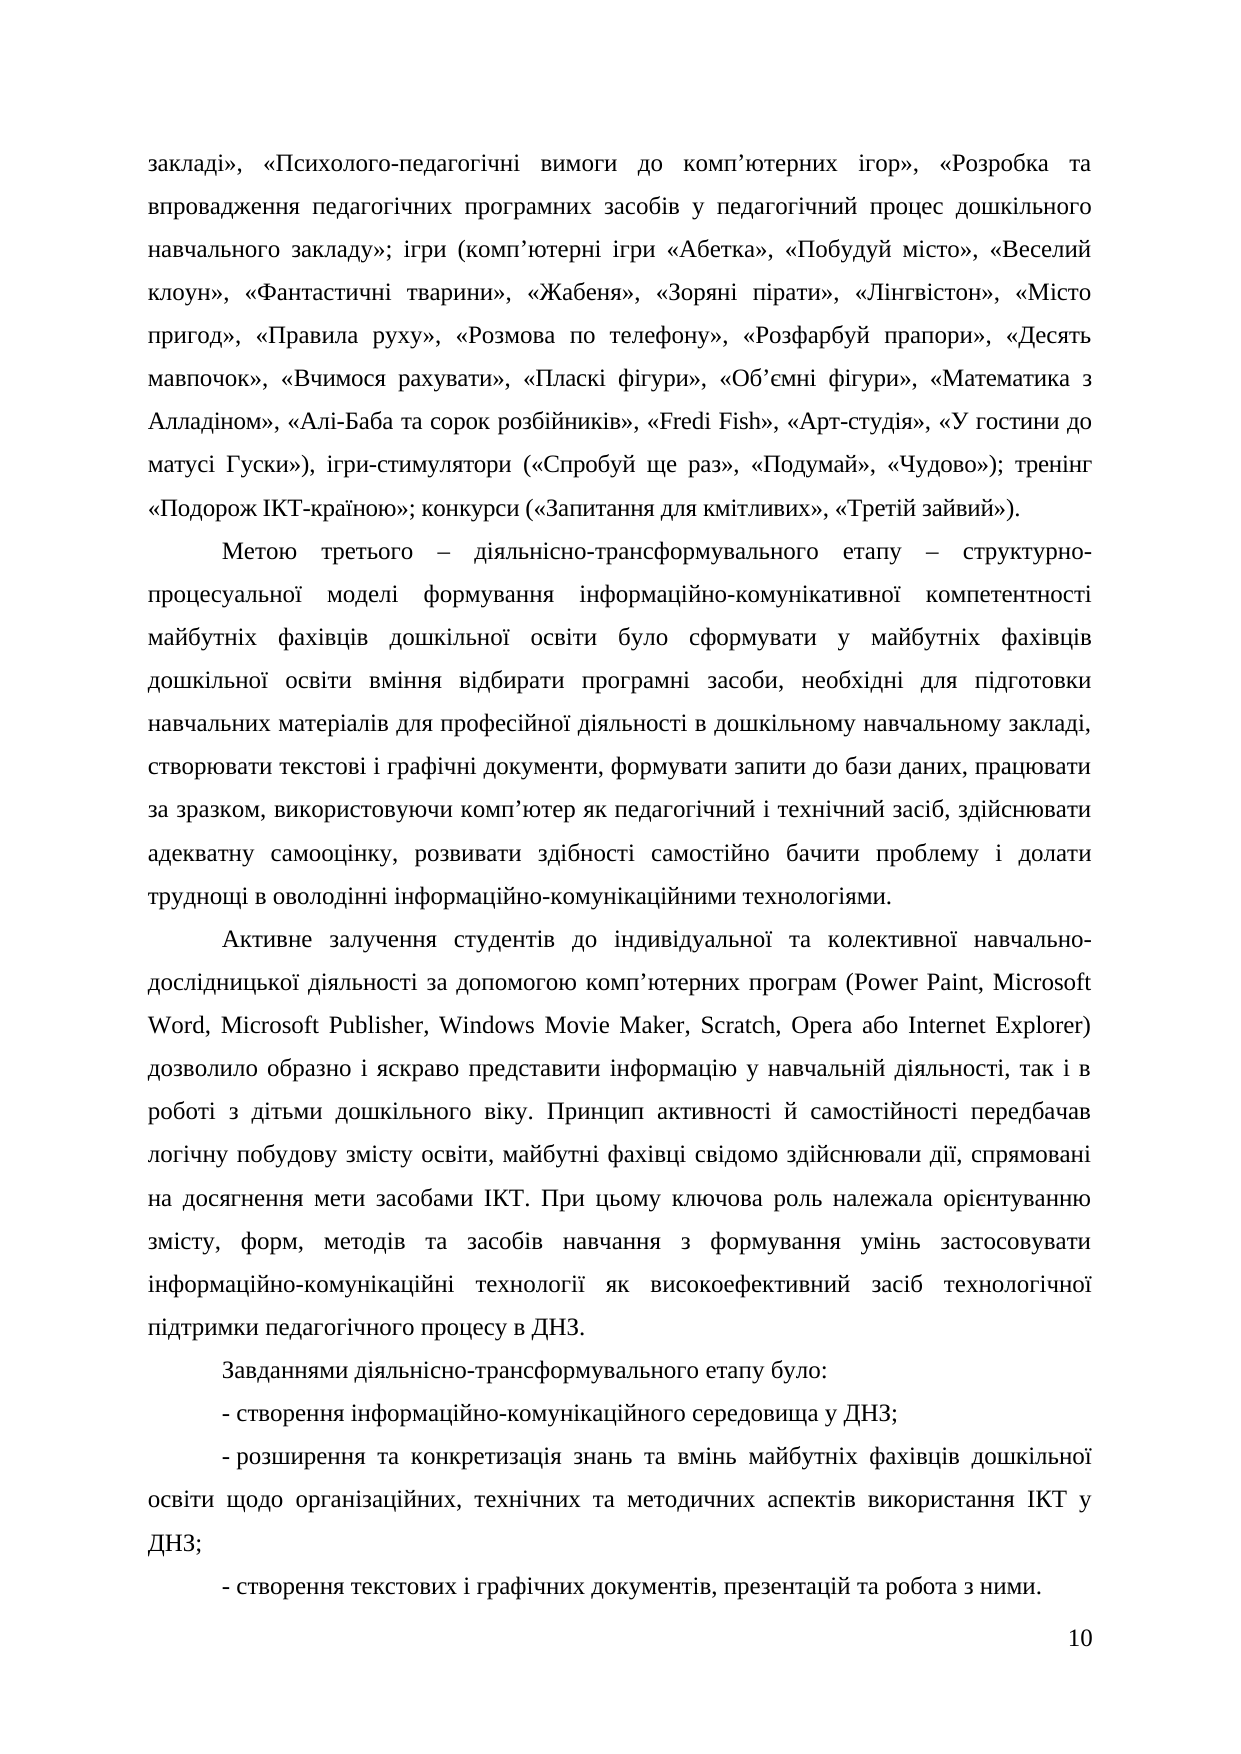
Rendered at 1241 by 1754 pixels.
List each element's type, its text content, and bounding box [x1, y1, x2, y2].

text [148, 148, 1092, 521]
text Метою третього – діяльнісно-трансформувального етапу – структурно-процесуальної моделі формування інформаційно-комунікативної компетентності майбутніх фахівців дошкільної освіти було сформувати у майбутніх фахівців дошкільної освіти вміння відбирати програмні засоби, необхідні для підготовки навчальних матеріалів для професійної діяльності в дошкільному навчальному закладі, створювати текстові і графічні документи, формувати запити до бази даних, працювати за зразком, використовуючи комп’ютер як педагогічний і технічний засіб, здійснювати адекватну самооцінку, розвивати здібності самостійно бачити проблему і долати труднощі в оволодінні інформаційно-комунікаційними технологіями. [148, 536, 1092, 909]
text - розширення та конкретизація знань та вмінь майбутніх фахівців дошкільної освіти щодо організаційних, технічних та методичних аспектів використання ІКТ у ДНЗ; [148, 1441, 1092, 1556]
text - створення текстових і графічних документів, презентацій та робота з ними. [148, 1571, 1092, 1599]
text - створення інформаційно-комунікаційного середовища у ДНЗ; [148, 1398, 1092, 1427]
text Активне залучення студентів до індивідуальної та колективної навчально-дослідницької діяльності за допомогою комп’ютерних програм (Power Pаint, Microsoft Word, Microsoft Publisher, Windows Movie Maker, Scratch, Opera або Internet Explorer) дозволило образно і яскраво представити інформацію у навчальній діяльності, так і в роботі з дітьми дошкільного віку. Принцип активності й самостійності передбачав логічну побудову змісту освіти, майбутні фахівці свідомо здійснювали дії, спрямовані на досягнення мети засобами ІКТ. При цьому ключова роль належала орієнтуванню змісту, форм, методів та засобів навчання з формування умінь застосовувати інформаційно-комунікаційні технології як високоефективний засіб технологічної підтримки педагогічного процесу в ДНЗ. [148, 924, 1092, 1341]
text Завданнями діяльнісно-трансформувального етапу було: [148, 1355, 1092, 1384]
